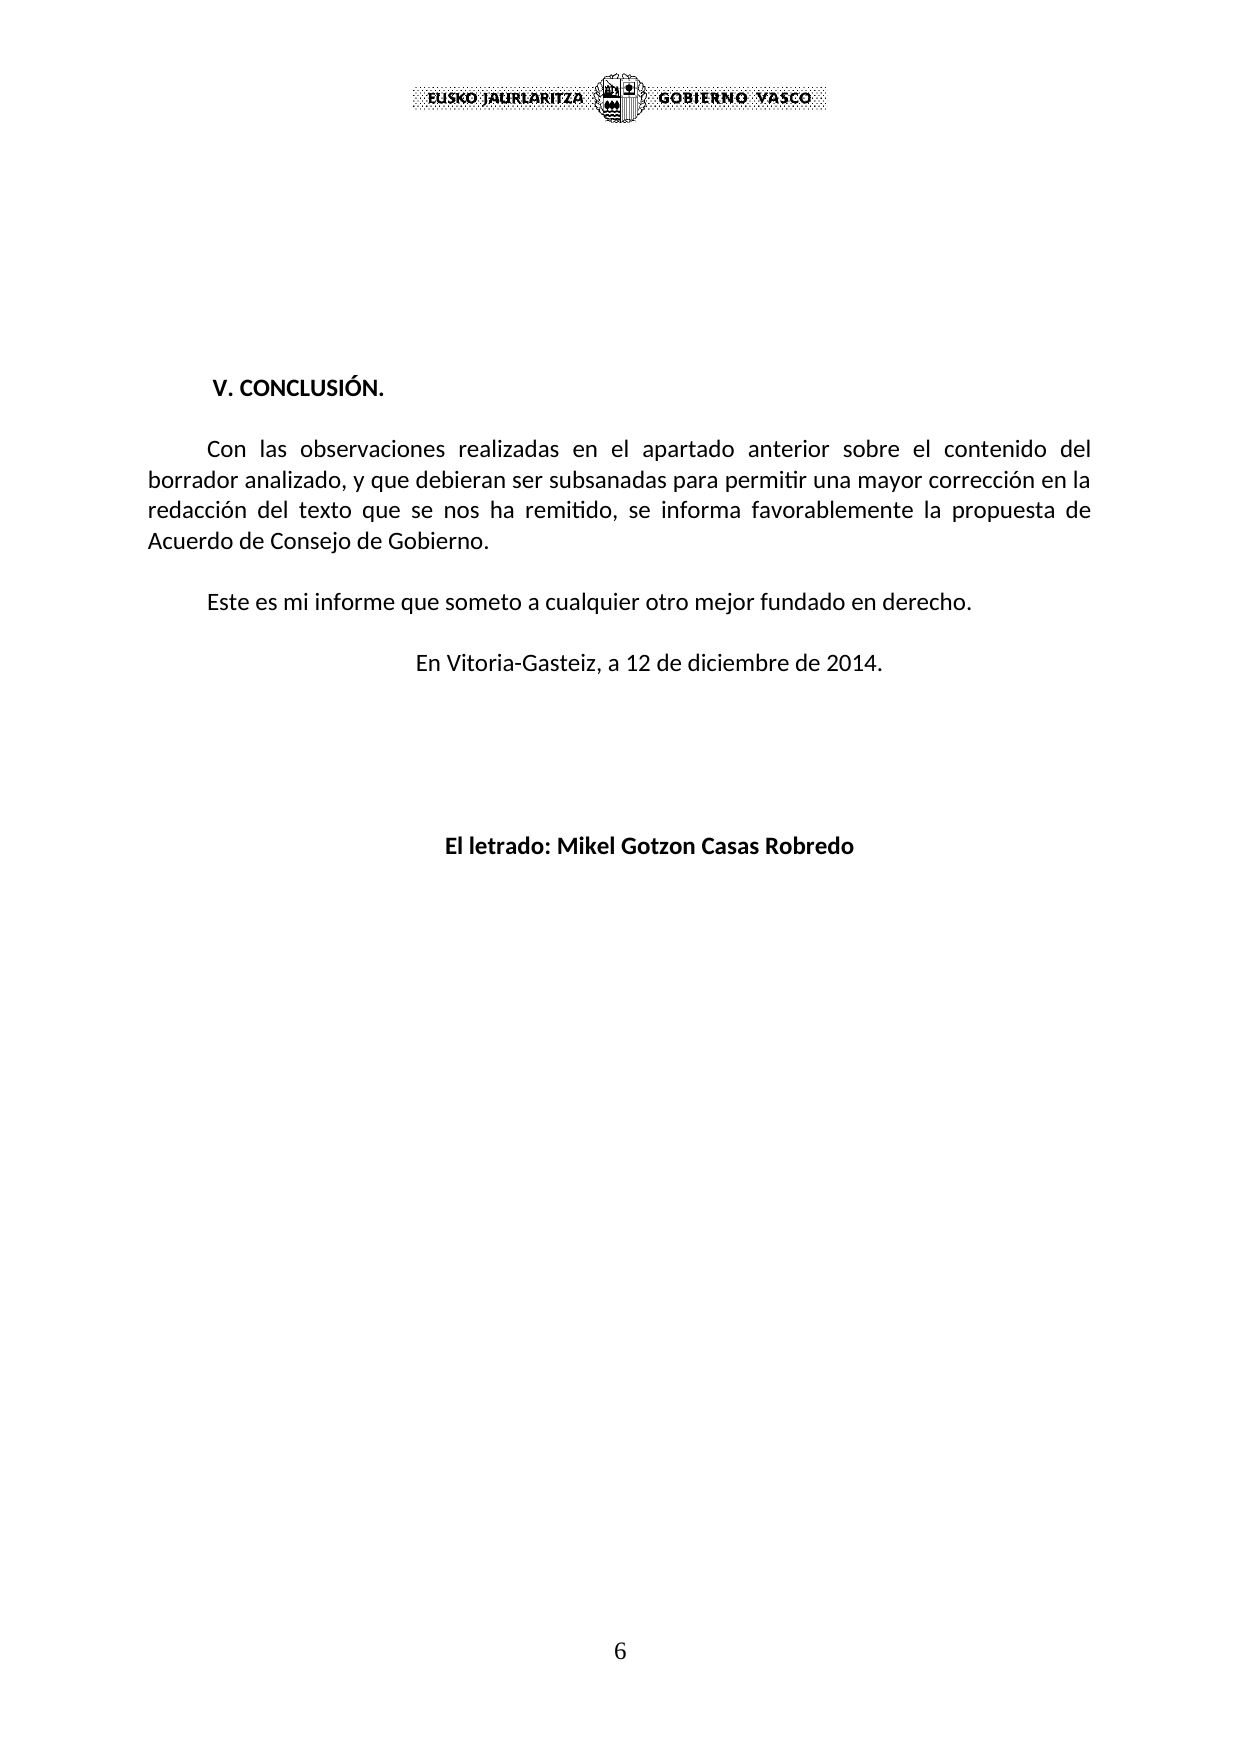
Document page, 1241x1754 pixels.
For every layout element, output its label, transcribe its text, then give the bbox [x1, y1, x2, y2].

picture [413, 73, 828, 123]
text Con las observaciones realizadas en el apartado anterior sobre el contenido del borrador analizado, y que debieran ser subsanadas para permitir una mayor corrección en la redacción del texto que se nos ha remitido, se informa favorablemente la propuesta de Acuerdo de Consejo de Gobierno. [148, 433, 1092, 555]
text En Vitoria-Gasteiz, a 12 de diciembre de 2014. [148, 647, 1092, 677]
text Este es mi informe que someto a cualquier otro mejor fundado en derecho. [148, 586, 1092, 616]
text V. CONCLUSIÓN. [148, 372, 1092, 403]
text El letrado: Mikel Gotzon Casas Robredo [148, 830, 1092, 861]
